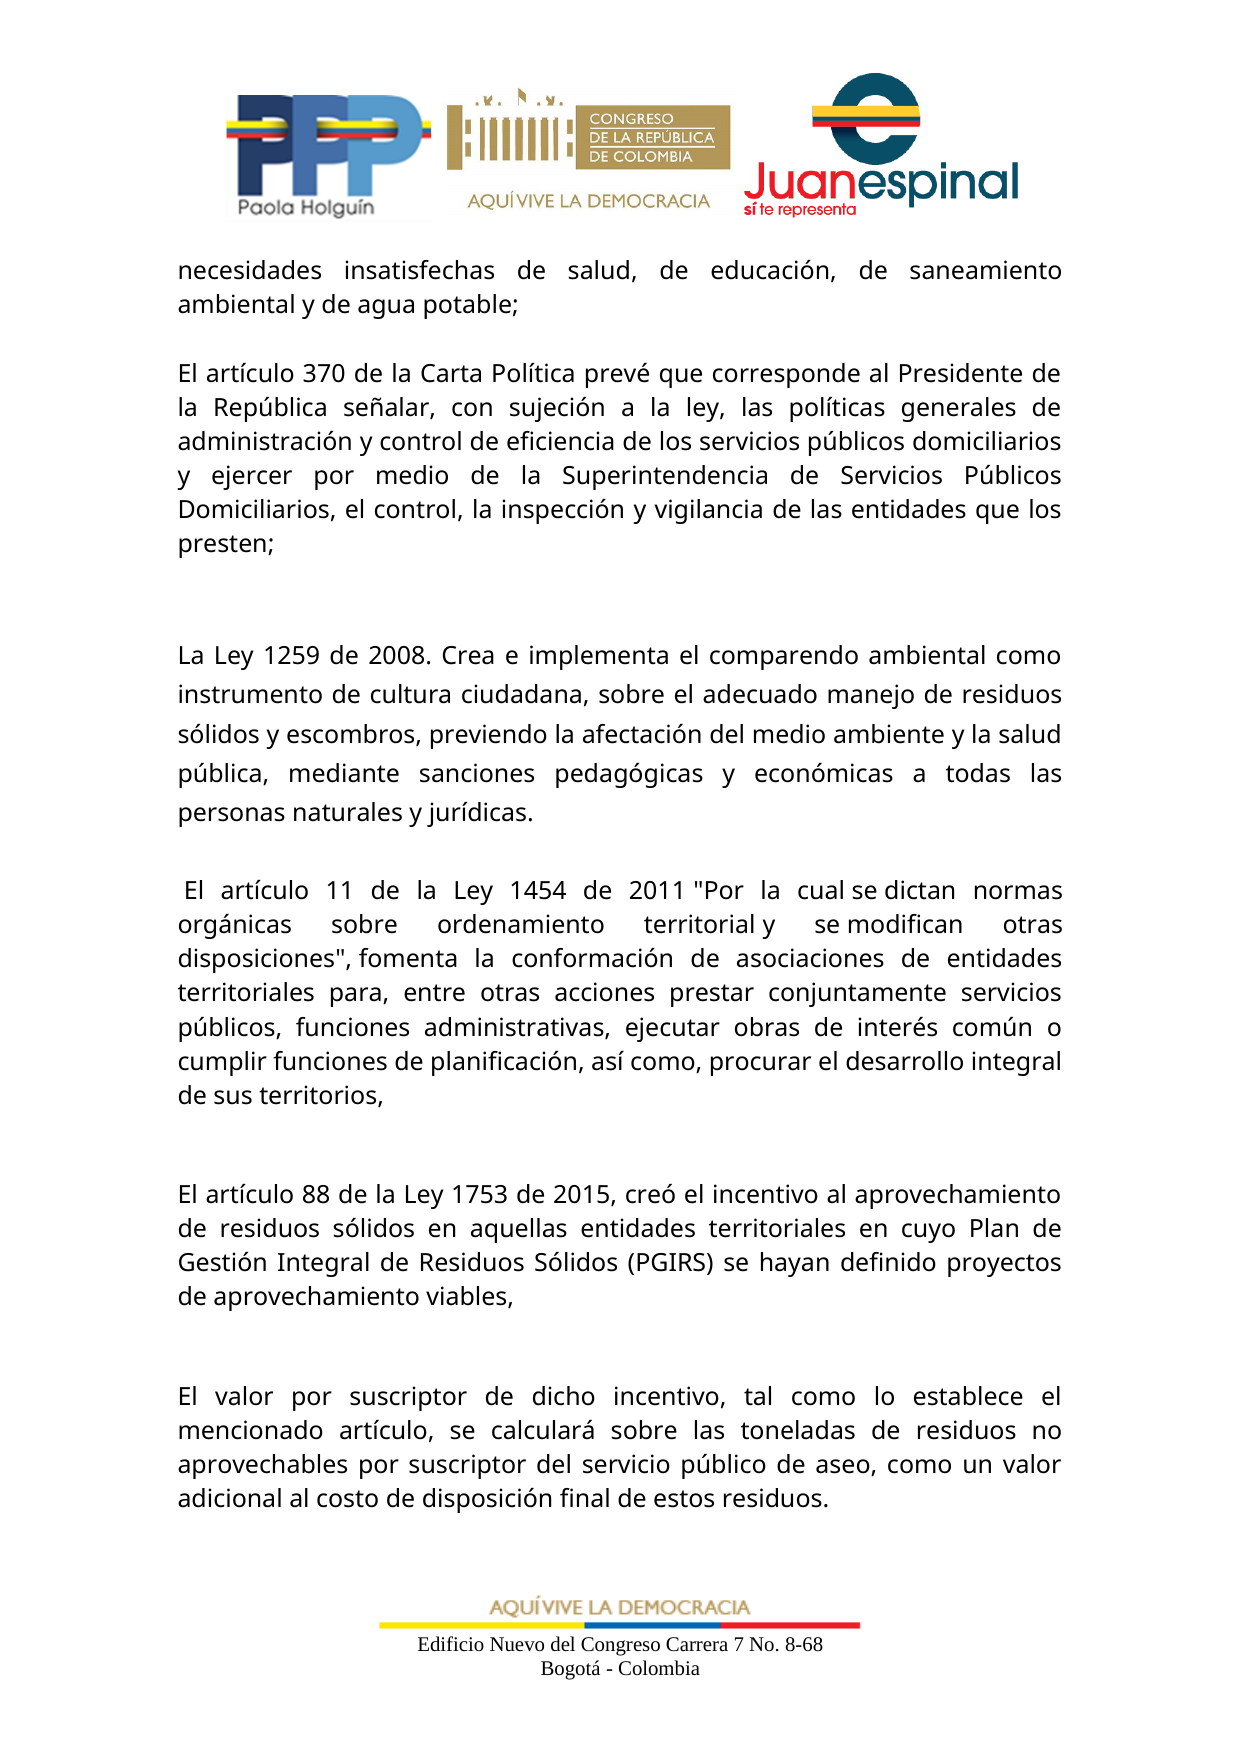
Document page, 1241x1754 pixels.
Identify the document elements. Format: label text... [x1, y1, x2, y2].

text El artículo 88 de la Ley 1753 de 2015, creó el incentivo al aprovechamiento de residuos sólidos en aquellas entidades territoriales en cuyo Plan de Gestión Integral de Residuos Sólidos (PGIRS) se hayan definido proyectos de aprovechamiento viables, [177, 1177, 1063, 1313]
text El valor por suscriptor de dicho incentivo, tal como lo establece el mencionado artículo, se calculará sobre las toneladas de residuos no aprovechables por suscriptor del servicio público de aseo, como un valor adicional al costo de disposición final de estos residuos. [177, 1378, 1063, 1514]
text El artículo 11 de la Ley 1454 de 2011 "Por la cual se dictan normas orgánicas sobre ordenamiento territorial y se modifican otras disposiciones", fomenta la conformación de asociaciones de entidades territoriales para, entre otras acciones prestar conjuntamente servicios públicos, funciones administrativas, ejecutar obras de interés común o cumplir funciones de planificación, así como, procurar el desarrollo integral de sus territorios, [177, 873, 1063, 1111]
text La Ley 1259 de 2008. Crea e implementa el comparendo ambiental como instrumento de cultura ciudadana, sobre el adecuado manejo de residuos sólidos y escombros, previendo la afectación del medio ambiente y la salud pública, mediante sanciones pedagógicas y económicas a todas las personas naturales y jurídicas. [177, 638, 1063, 829]
text El artículo 370 de la Carta Política prevé que corresponde al Presidente de la República señalar, con sujeción a la ley, las políticas generales de administración y control de eficiencia de los servicios públicos domiciliarios y ejercer por medio de la Superintendencia de Servicios Públicos Domiciliarios, el control, la inspección y vigilancia de las entidades que los presten; [177, 355, 1063, 559]
picture [364, 1588, 876, 1632]
picture [442, 73, 1027, 223]
picture [225, 95, 432, 223]
